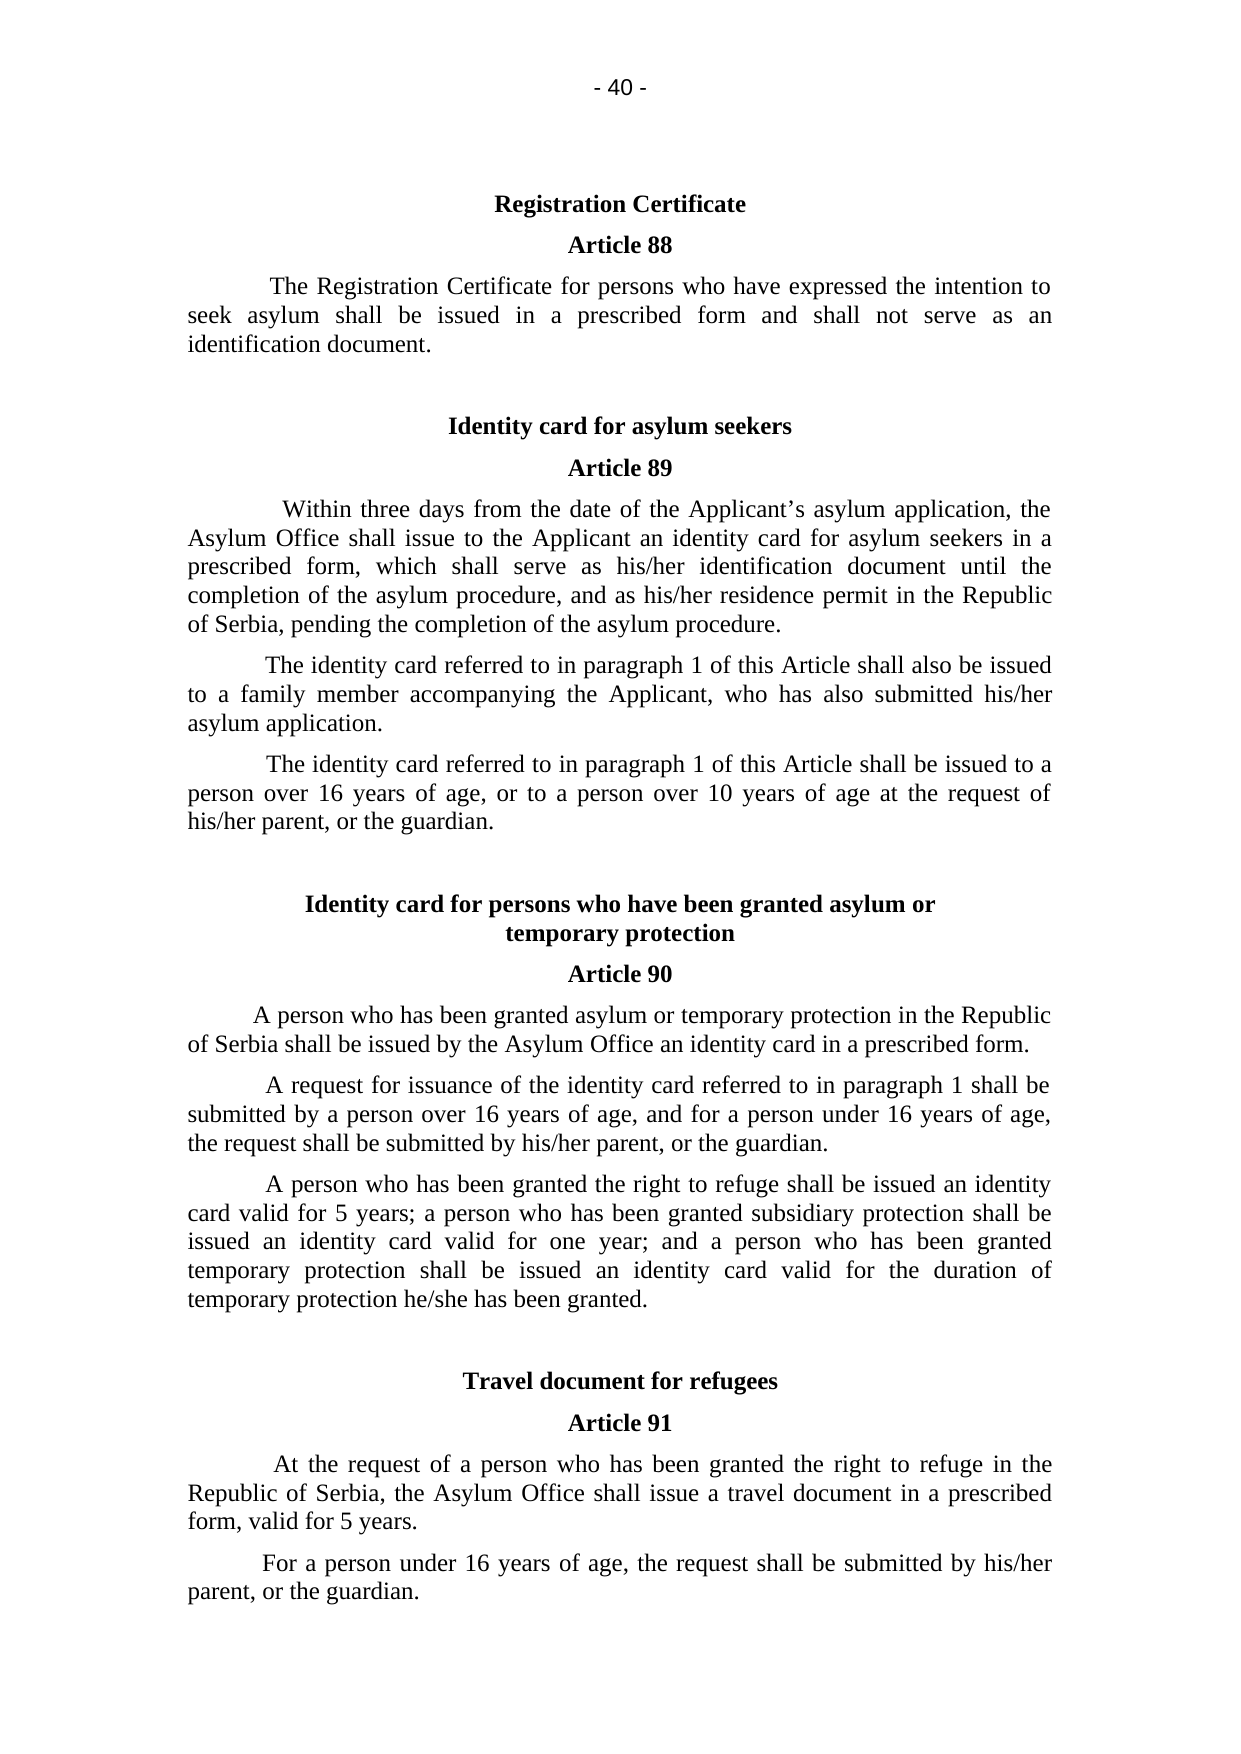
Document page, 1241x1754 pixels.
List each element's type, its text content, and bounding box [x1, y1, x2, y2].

text The Registration Certificate for persons who have expressed the intention to seek asylum shall be issued in a prescribed form and shall not serve as an identification document. [187, 271, 1053, 358]
text Article 89 [262, 453, 978, 481]
text A person who has been granted asylum or temporary protection in the Republic of Serbia shall be issued by the Asylum Office an identity card in a prescribed form. [187, 1000, 1053, 1058]
text The identity card referred to in paragraph 1 of this Article shall be issued to a person over 16 years of age, or to a person over 10 years of age at the request of his/her parent, or the guardian. [187, 749, 1053, 835]
text Identity card for persons who have been granted asylum or temporary protection [262, 889, 978, 946]
text A person who has been granted the right to refuge shall be issued an identity card valid for 5 years; a person who has been granted subsidiary protection shall be issued an identity card valid for one year; and a person who has been granted temporary protection shall be issued an identity card valid for the duration of temporary protection he/she has been granted. [187, 1169, 1053, 1313]
text The identity card referred to in paragraph 1 of this Article shall also be issued to a family member accompanying the Applicant, who has also submitted his/her asylum application. [187, 650, 1053, 736]
text Travel document for refugees [262, 1366, 978, 1395]
text Article 90 [262, 959, 978, 988]
text A request for issuance of the identity card referred to in paragraph 1 shall be submitted by a person over 16 years of age, and for a person under 16 years of age, the request shall be submitted by his/her parent, or the guardian. [187, 1070, 1053, 1156]
text At the request of a person who has been granted the right to refuge in the Republic of Serbia, the Asylum Office shall issue a travel document in a prescribed form, valid for 5 years. [187, 1449, 1053, 1535]
text Identity card for asylum seekers [262, 411, 978, 440]
text Article 91 [262, 1408, 978, 1436]
text Registration Certificate [262, 189, 978, 218]
text Within three days from the date of the Applicant’s asylum application, the Asylum Office shall issue to the Applicant an identity card for asylum seekers in a prescribed form, which shall serve as his/her identification document until the completion of the asylum procedure, and as his/her residence permit in the Republic of Serbia, pending the completion of the asylum procedure. [187, 494, 1053, 638]
text Article 88 [262, 230, 978, 259]
text For a person under 16 years of age, the request shall be submitted by his/her parent, or the guardian. [187, 1548, 1053, 1605]
